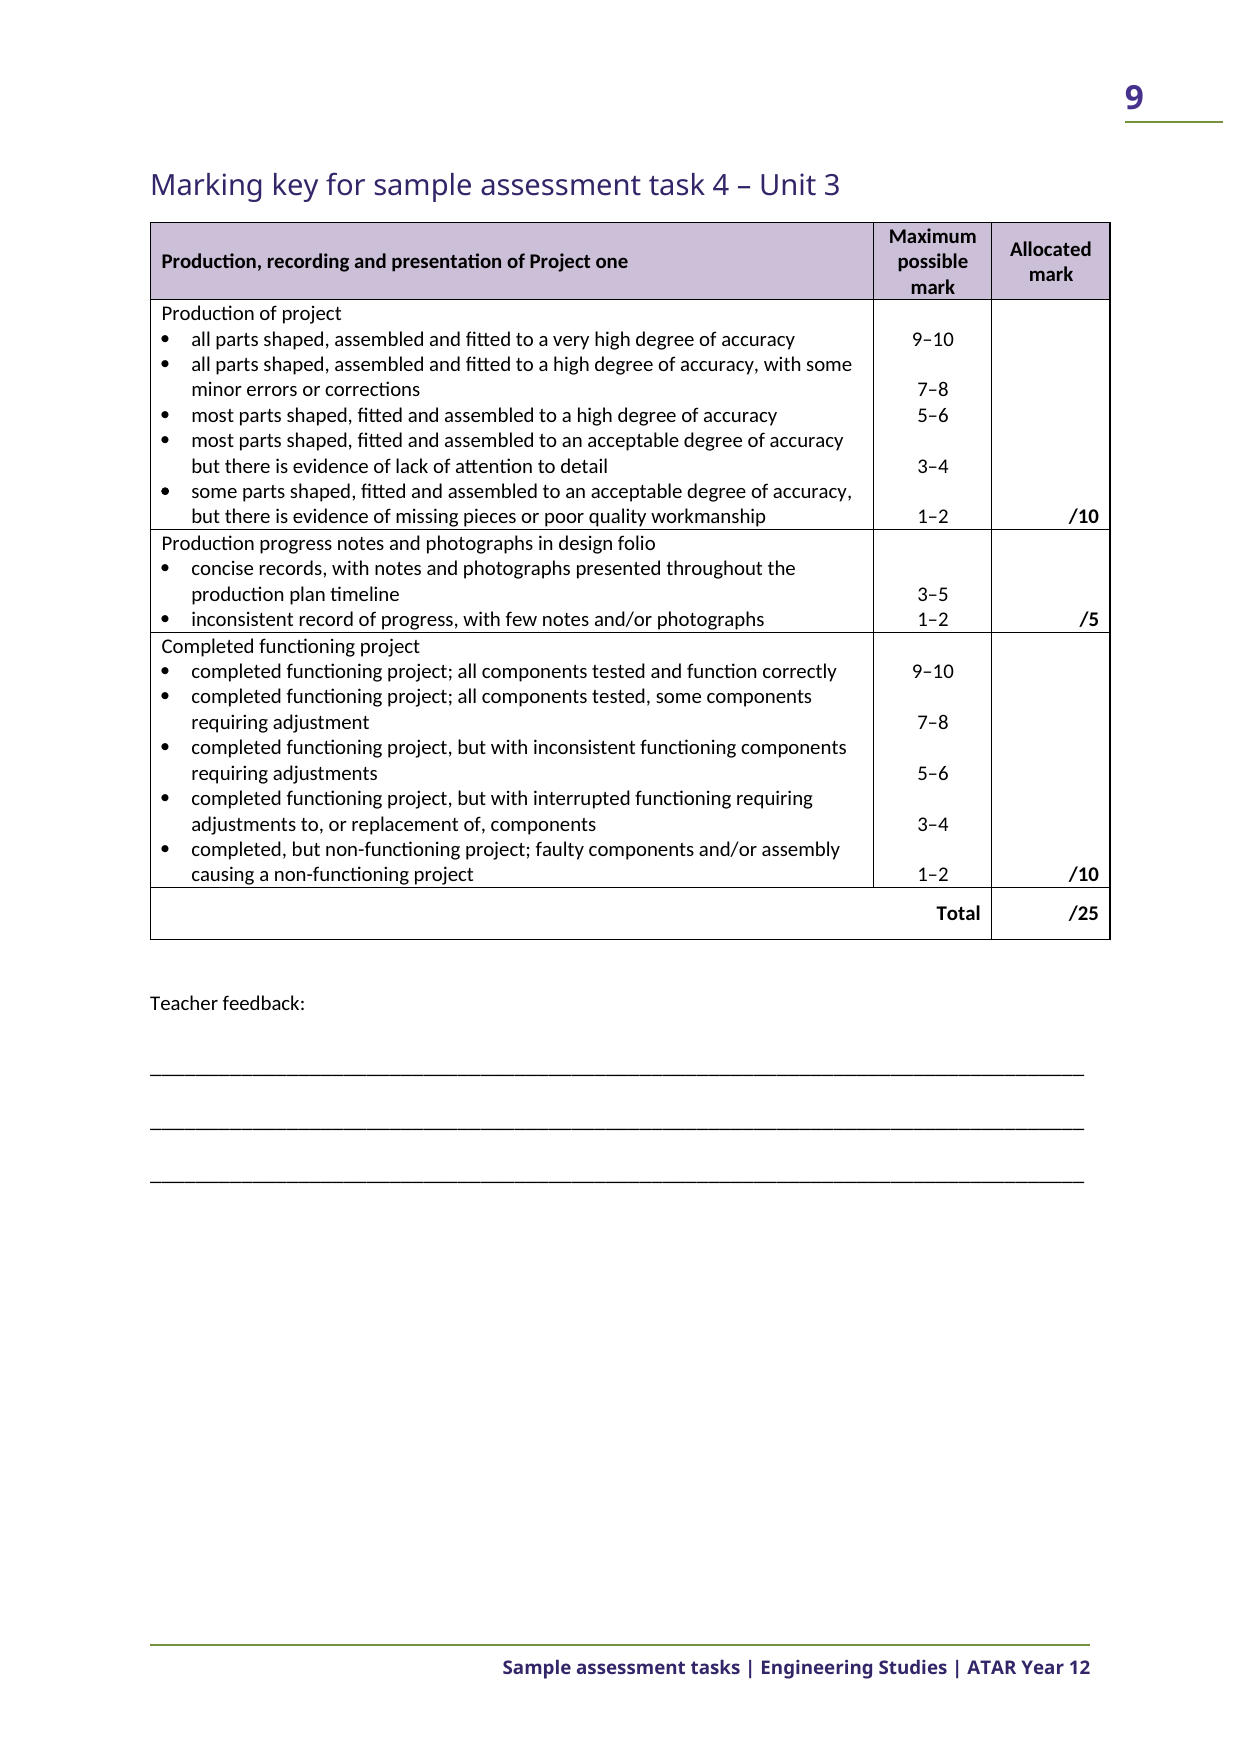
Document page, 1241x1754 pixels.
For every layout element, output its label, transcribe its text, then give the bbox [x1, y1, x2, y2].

table_cell Production of project all parts shaped, assembled and fitted to a very high degree of accuracy all parts shaped, assembled and fitted to a high degree of accuracy, with some minor errors or corrections most parts shaped, fitted and assembled to a high degree of accuracy most parts shaped, fitted and assembled to an acceptable degree of accuracy but there is evidence of lack of attention to detail some parts shaped, fitted and assembled to an acceptable degree of accuracy, but there is evidence of missing pieces or poor quality workmanship [151, 300, 873, 529]
table_cell 9–10 7–8 5–6 3–4 1–2 [874, 633, 991, 887]
text __________________________________________________________________________________ [150, 1158, 1090, 1186]
table_cell 3–5 1–2 [874, 530, 991, 632]
text __________________________________________________________________________________ [150, 1019, 1090, 1080]
table_cell Completed functioning project completed functioning project; all components tested and function correctly completed functioning project; all components tested, some components requiring adjustment completed functioning project, but with inconsistent functioning components requiring adjustments completed functioning project, but with interrupted functioning requiring adjustments to, or replacement of, components completed, but non-functioning project; faulty components and/or assembly causing a non-functioning project [151, 633, 873, 887]
text __________________________________________________________________________________ [150, 1105, 1090, 1133]
table_header Allocated mark [992, 223, 1109, 299]
subtitle Marking key for sample assessment task 4 – Unit 3 [150, 164, 1090, 203]
table_cell Production progress notes and photographs in design folio concise records, with notes and photographs presented throughout the production plan timeline inconsistent record of progress, with few notes and/or photographs [151, 530, 873, 632]
table_cell Total [151, 888, 991, 938]
table_header Maximum possible mark [874, 223, 991, 299]
table_header Production, recording and presentation of Project one [151, 223, 873, 299]
text Teacher feedback: [150, 990, 1090, 1016]
table_cell /5 [992, 530, 1109, 632]
table_cell /10 [992, 633, 1109, 887]
table_cell 9–10 7–8 5–6 3–4 1–2 [874, 300, 991, 529]
table_cell /25 [992, 888, 1109, 938]
table_cell /10 [992, 300, 1109, 529]
